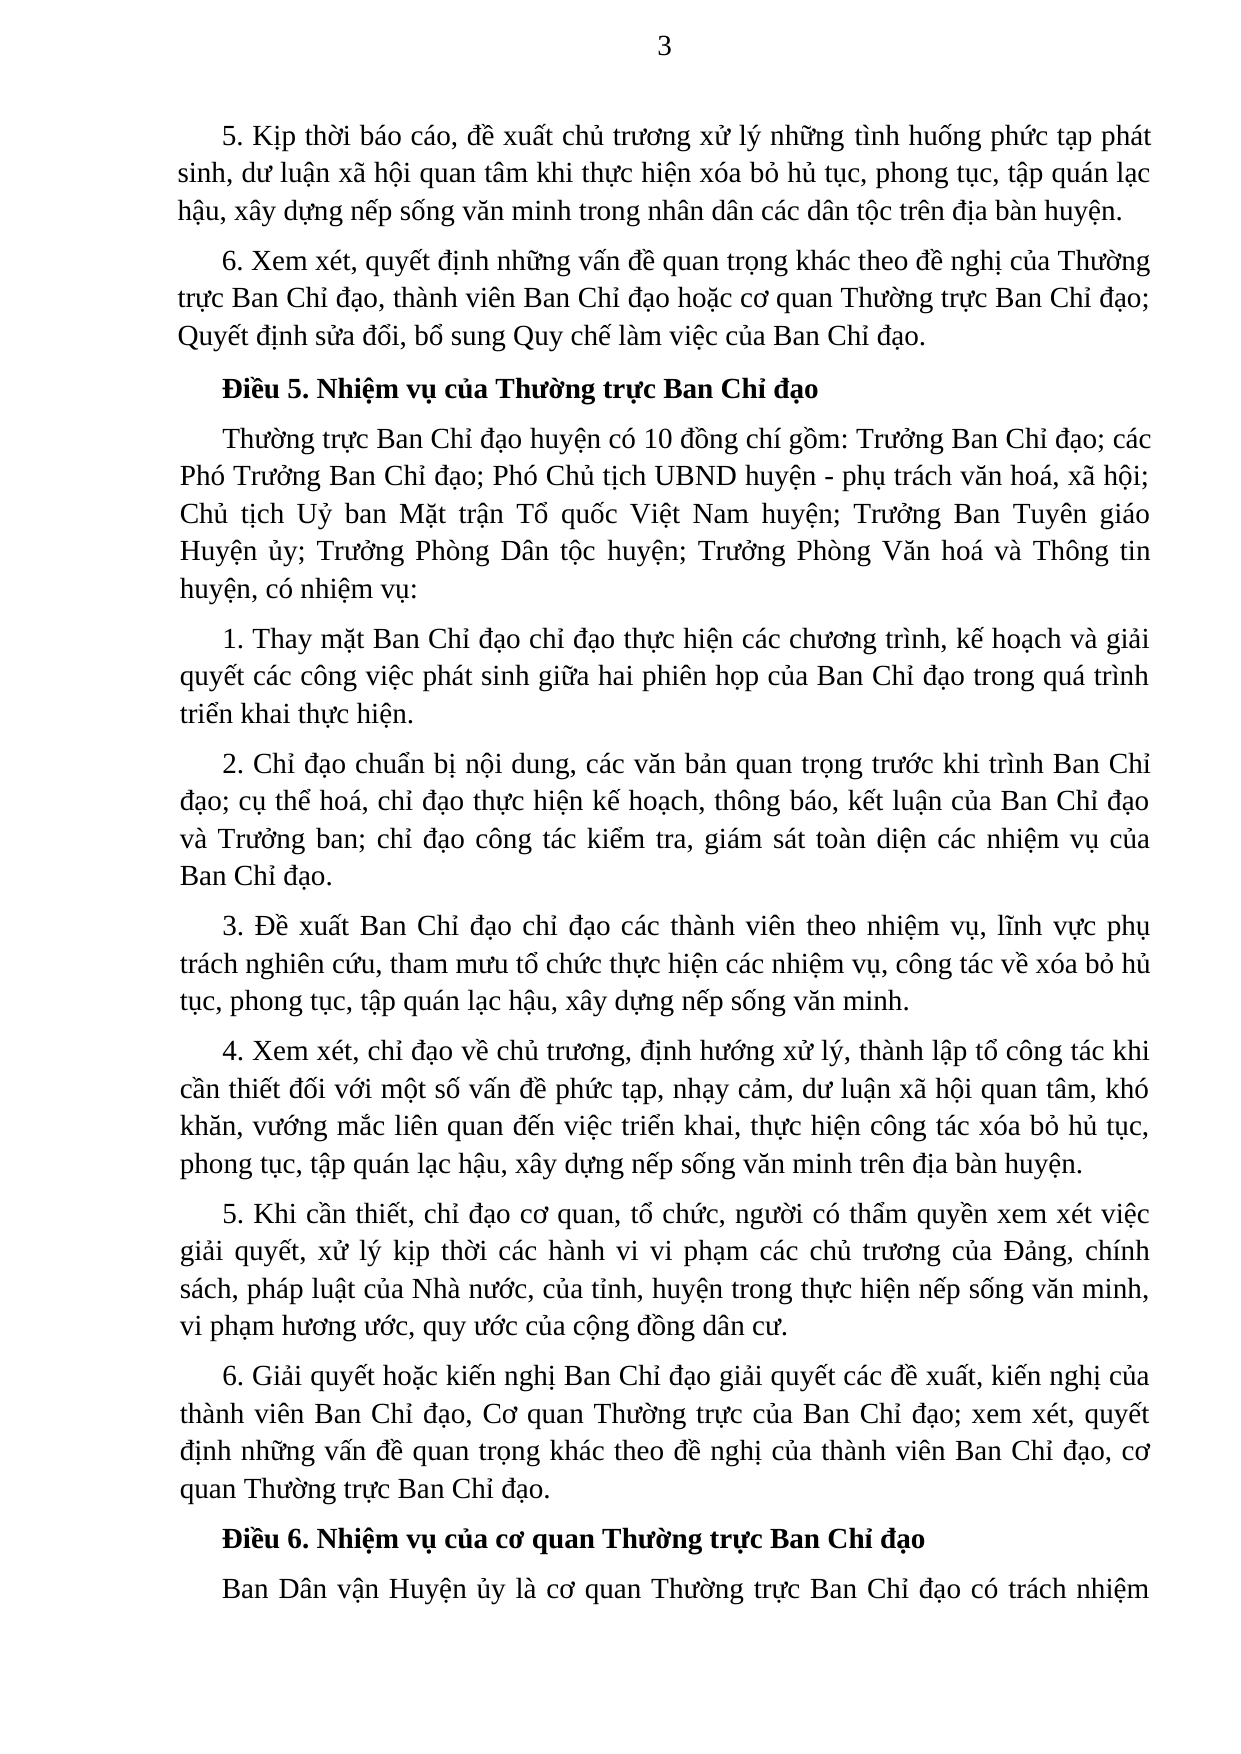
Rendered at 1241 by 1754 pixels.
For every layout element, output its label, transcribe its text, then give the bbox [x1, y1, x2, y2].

text 5. Kịp thời báo cáo, đề xuất chủ trương xử lý những tình huống phức tạp phát sinh, dư luận xã hội quan tâm khi thực hiện xóa bỏ hủ tục, phong tục, tập quán lạc hậu, xây dựng nếp sống văn minh trong nhân dân các dân tộc trên địa bàn huyện. [177, 118, 1152, 227]
text 5. Khi cần thiết, chỉ đạo cơ quan, tổ chức, người có thẩm quyền xem xét việc giải quyết, xử lý kịp thời các hành vi vi phạm các chủ trương của Đảng, chính sách, pháp luật của Nhà nước, của tỉnh, huyện trong thực hiện nếp sống văn minh, vi phạm hương ước, quy ước của cộng đồng dân cư. [179, 1193, 1152, 1343]
text 4. Xem xét, chỉ đạo về chủ trương, định hướng xử lý, thành lập tổ công tác khi cần thiết đối với một số vấn đề phức tạp, nhạy cảm, dư luận xã hội quan tâm, khó khăn, vướng mắc liên quan đến việc triển khai, thực hiện công tác xóa bỏ hủ tục, phong tục, tập quán lạc hậu, xây dựng nếp sống văn minh trên địa bàn huyện. [179, 1031, 1152, 1181]
text Thường trực Ban Chỉ đạo huyện có 10 đồng chí gồm: Trưởng Ban Chỉ đạo; các Phó Trưởng Ban Chỉ đạo; Phó Chủ tịch UBND huyện - phụ trách văn hoá, xã hội; Chủ tịch Uỷ ban Mặt trận Tổ quốc Việt Nam huyện; Trưởng Ban Tuyên giáo Huyện ủy; Trưởng Phòng Dân tộc huyện; Trưởng Phòng Văn hoá và Thông tin huyện, có nhiệm vụ: [179, 418, 1152, 606]
text 1. Thay mặt Ban Chỉ đạo chỉ đạo thực hiện các chương trình, kế hoạch và giải quyết các công việc phát sinh giữa hai phiên họp của Ban Chỉ đạo trong quá trình triển khai thực hiện. [179, 618, 1152, 731]
text 6. Xem xét, quyết định những vấn đề quan trọng khác theo đề nghị của Thường trực Ban Chỉ đạo, thành viên Ban Chỉ đạo hoặc cơ quan Thường trực Ban Chỉ đạo; Quyết định sửa đổi, bổ sung Quy chế làm việc của Ban Chỉ đạo. [177, 243, 1152, 352]
text Điều 5. Nhiệm vụ của Thường trực Ban Chỉ đạo [179, 368, 1152, 406]
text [179, 1568, 1152, 1606]
text 3. Đề xuất Ban Chỉ đạo chỉ đạo các thành viên theo nhiệm vụ, lĩnh vực phụ trách nghiên cứu, tham mưu tổ chức thực hiện các nhiệm vụ, công tác về xóa bỏ hủ tục, phong tục, tập quán lạc hậu, xây dựng nếp sống văn minh. [179, 906, 1152, 1018]
text 6. Giải quyết hoặc kiến nghị Ban Chỉ đạo giải quyết các đề xuất, kiến nghị của thành viên Ban Chỉ đạo, Cơ quan Thường trực của Ban Chỉ đạo; xem xét, quyết định những vấn đề quan trọng khác theo đề nghị của thành viên Ban Chỉ đạo, cơ quan Thường trực Ban Chỉ đạo. [179, 1356, 1152, 1506]
text 2. Chỉ đạo chuẩn bị nội dung, các văn bản quan trọng trước khi trình Ban Chỉ đạo; cụ thể hoá, chỉ đạo thực hiện kế hoạch, thông báo, kết luận của Ban Chỉ đạo và Trưởng ban; chỉ đạo công tác kiểm tra, giám sát toàn diện các nhiệm vụ của Ban Chỉ đạo. [179, 743, 1152, 893]
text Điều 6. Nhiệm vụ của cơ quan Thường trực Ban Chỉ đạo [179, 1518, 1152, 1556]
